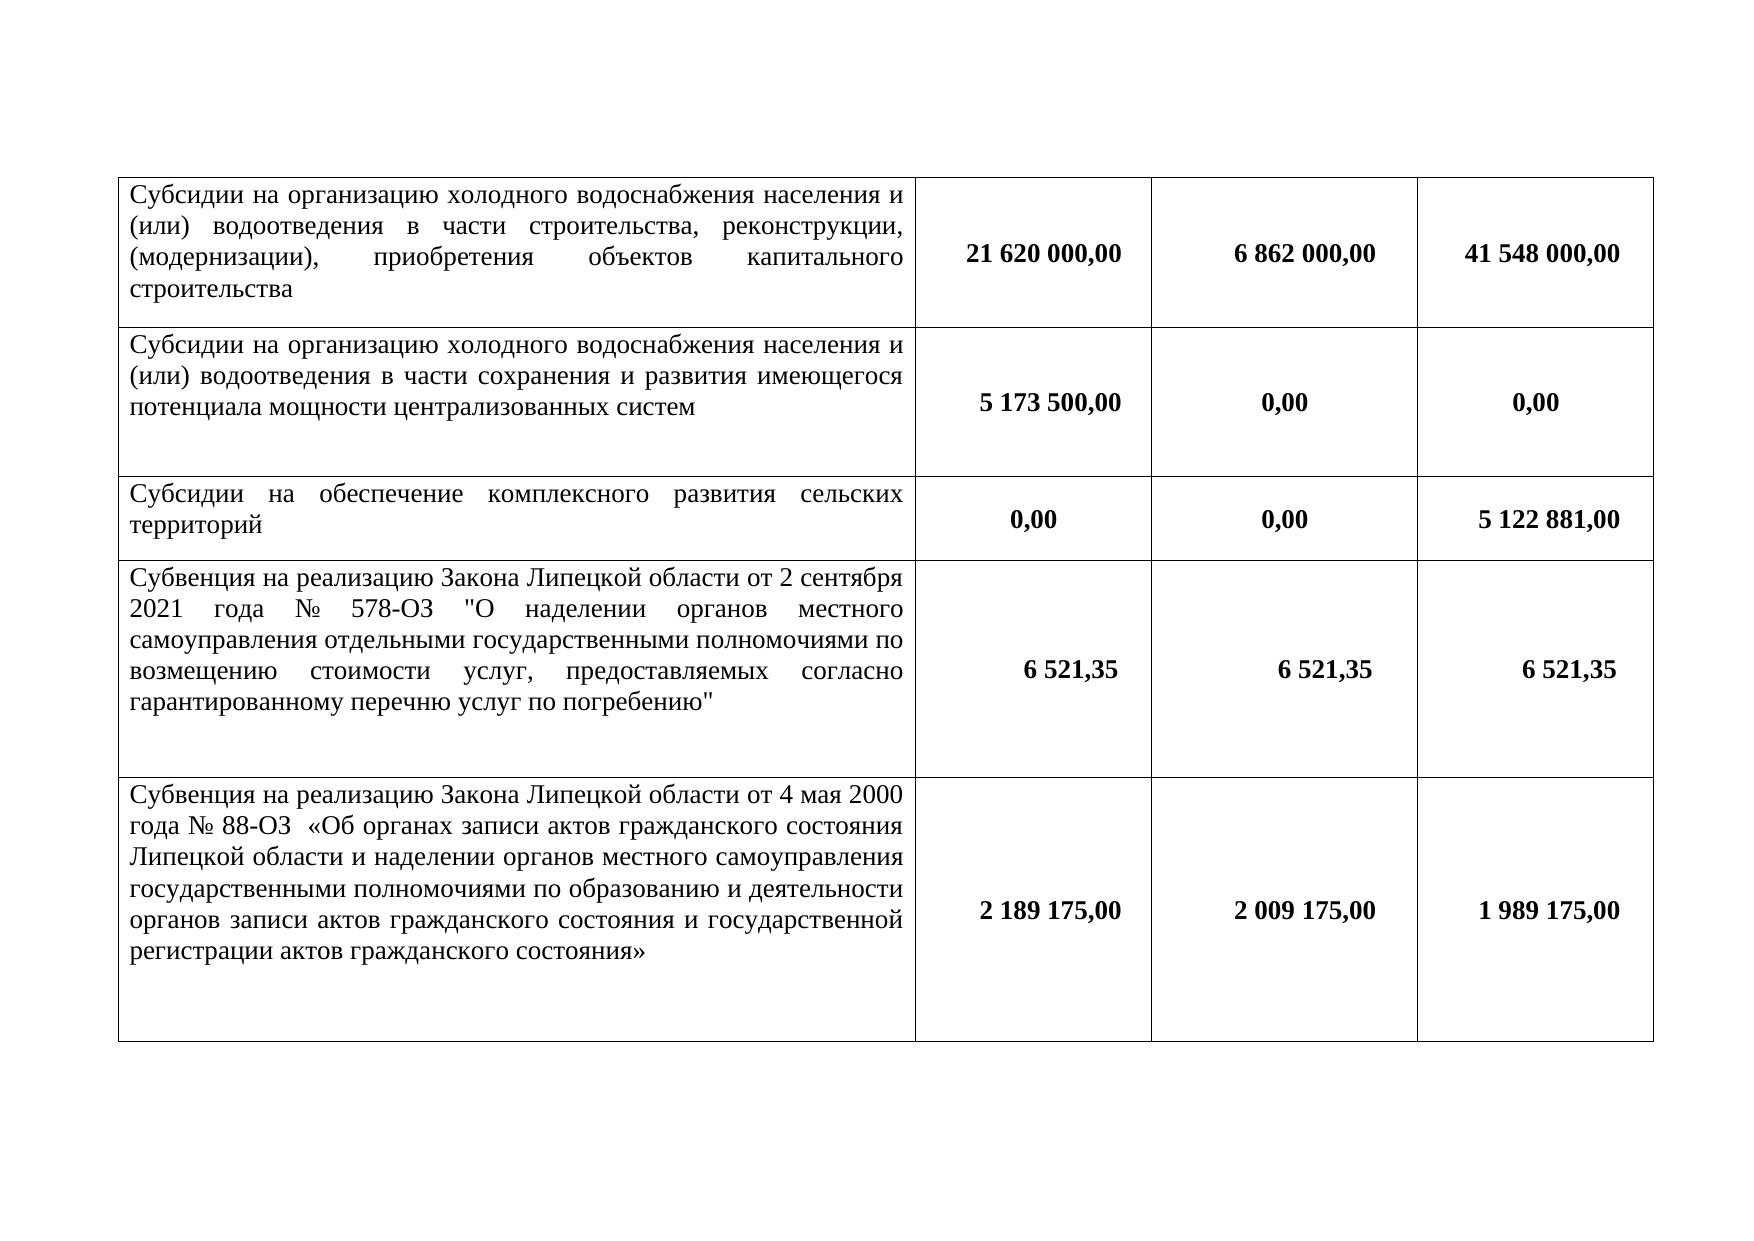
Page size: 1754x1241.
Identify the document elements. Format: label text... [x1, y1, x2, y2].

table_cell Субсидии на обеспечение комплексного развития сельских территорий [119, 477, 915, 560]
table_cell 0,00 [916, 477, 1151, 560]
table_cell 0,00 [1152, 328, 1417, 476]
table_cell 5 173 500,00 [916, 328, 1151, 476]
table_cell Субсидии на организацию холодного водоснабжения населения и (или) водоотведения в части сохранения и развития имеющегося потенциала мощности централизованных систем [119, 328, 915, 476]
table_cell 2 189 175,00 [916, 778, 1151, 1041]
table_cell 21 620 000,00 [916, 178, 1151, 327]
table_cell 0,00 [1152, 477, 1417, 560]
table_cell 6 521,35 [916, 561, 1151, 777]
table_cell 1 989 175,00 [1418, 778, 1653, 1041]
table_cell 6 862 000,00 [1152, 178, 1417, 327]
table_cell 0,00 [1418, 328, 1653, 476]
table_cell Субсидии на организацию холодного водоснабжения населения и (или) водоотведения в части строительства, реконструкции, (модернизации), приобретения объектов капитального строительства [119, 178, 915, 327]
table_cell 6 521,35 [1152, 561, 1417, 777]
table_cell 5 122 881,00 [1418, 477, 1653, 560]
table_cell Субвенция на реализацию Закона Липецкой области от 2 сентября 2021 года № 578-ОЗ "О наделении органов местного самоуправления отдельными государственными полномочиями по возмещению стоимости услуг, предоставляемых согласно гарантированному перечню услуг по погребению" [119, 561, 915, 777]
table_cell 6 521,35 [1418, 561, 1653, 777]
table_cell 41 548 000,00 [1418, 178, 1653, 327]
table_cell 2 009 175,00 [1152, 778, 1417, 1041]
table_cell Субвенция на реализацию Закона Липецкой области от 4 мая 2000 года № 88-ОЗ «Об органах записи актов гражданского состояния Липецкой области и наделении органов местного самоуправления государственными полномочиями по образованию и деятельности органов записи актов гражданского состояния и государственной регистрации актов гражданского состояния» [119, 778, 915, 1041]
